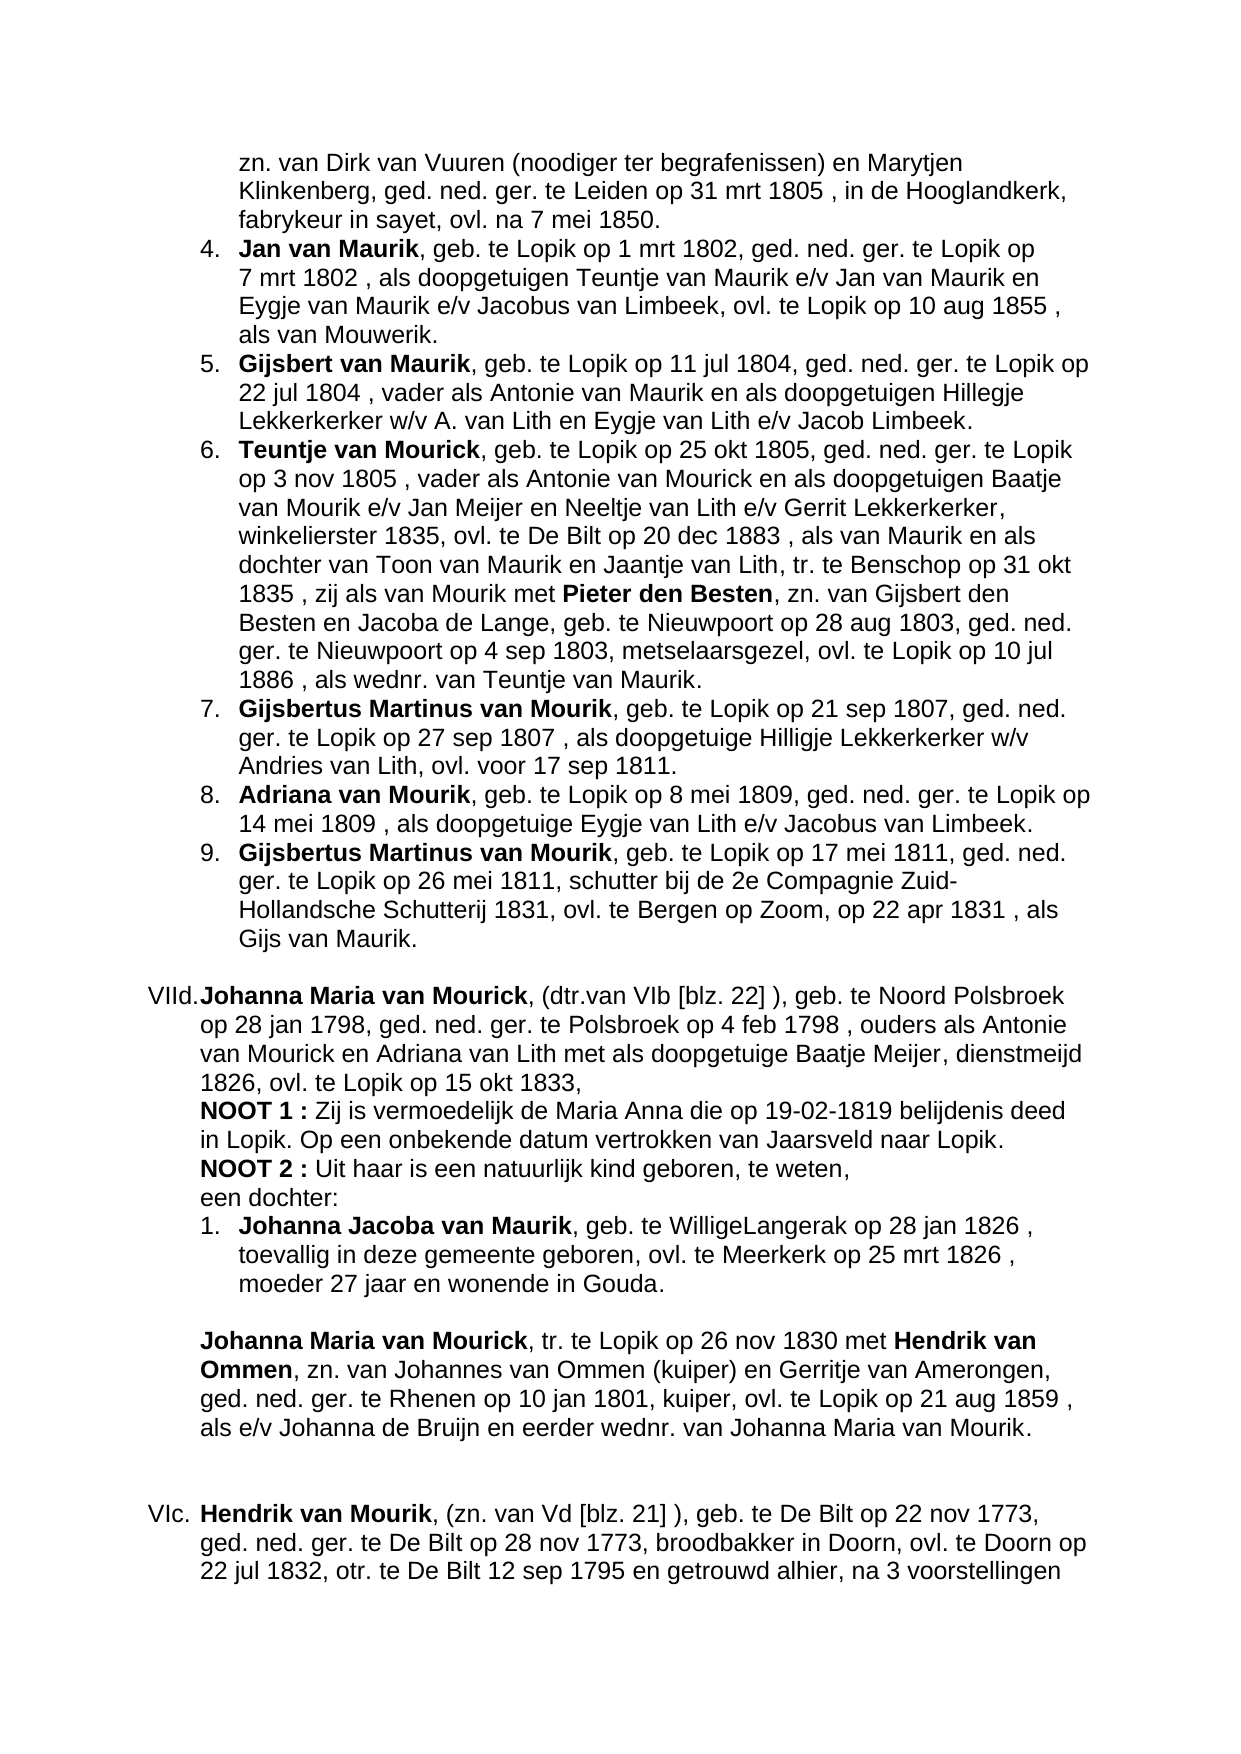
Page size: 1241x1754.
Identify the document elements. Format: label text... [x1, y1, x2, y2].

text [148, 1499, 1093, 1585]
text een dochter: [148, 1183, 1093, 1211]
text NOOT 2 : Uit haar is een natuurlijk kind geboren, te weten, [148, 1154, 1093, 1183]
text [200, 148, 1093, 234]
text 8. Adriana van Mourik, geb. te Lopik op 8 mei 1809, ged. ned. ger. te Lopik op 14 mei 1809 , als doopgetuige Eygje van Lith e/v Jacobus van Limbeek. [200, 780, 1093, 838]
text 6. Teuntje van Mourick, geb. te Lopik op 25 okt 1805, ged. ned. ger. te Lopik op 3 nov 1805 , vader als Antonie van Mourick en als doopgetuigen Baatje van Mourik e/v Jan Meijer en Neeltje van Lith e/v Gerrit Lekkerkerker, winkelierster 1835, ovl. te De Bilt op 20 dec 1883 , als van Maurik en als dochter van Toon van Maurik en Jaantje van Lith, tr. te Benschop op 31 okt 1835 , zij als van Mourik met Pieter den Besten, zn. van Gijsbert den Besten en Jacoba de Lange, geb. te Nieuwpoort op 28 aug 1803, ged. ned. ger. te Nieuwpoort op 4 sep 1803, metselaarsgezel, ovl. te Lopik op 10 jul 1886 , als wednr. van Teuntje van Maurik. [200, 435, 1093, 694]
text VIId. Johanna Maria van Mourick, (dtr.van VIb [blz. 22] ), geb. te Noord Polsbroek op 28 jan 1798, ged. ned. ger. te Polsbroek op 4 feb 1798 , ouders als Antonie van Mourick en Adriana van Lith met als doopgetuige Baatje Meijer, dienstmeijd 1826, ovl. te Lopik op 15 okt 1833, [148, 981, 1093, 1096]
text Johanna Maria van Mourick, tr. te Lopik op 26 nov 1830 met Hendrik van Ommen, zn. van Johannes van Ommen (kuiper) en Gerritje van Amerongen, ged. ned. ger. te Rhenen op 10 jan 1801, kuiper, ovl. te Lopik op 21 aug 1859 , als e/v Johanna de Bruijn en eerder wednr. van Johanna Maria van Mourik. [148, 1326, 1093, 1441]
text 9. Gijsbertus Martinus van Mourik, geb. te Lopik op 17 mei 1811, ged. ned. ger. te Lopik op 26 mei 1811, schutter bij de 2e Compagnie Zuid-Hollandsche Schutterij 1831, ovl. te Bergen op Zoom, op 22 apr 1831 , als Gijs van Maurik. [200, 838, 1093, 953]
text 5. Gijsbert van Maurik, geb. te Lopik op 11 jul 1804, ged. ned. ger. te Lopik op 22 jul 1804 , vader als Antonie van Maurik en als doopgetuigen Hillegje Lekkerkerker w/v A. van Lith en Eygje van Lith e/v Jacob Limbeek. [200, 349, 1093, 435]
text 1. Johanna Jacoba van Maurik, geb. te WilligeLangerak op 28 jan 1826 , toevallig in deze gemeente geboren, ovl. te Meerkerk op 25 mrt 1826 , moeder 27 jaar en wonende in Gouda. [200, 1211, 1093, 1298]
text NOOT 1 : Zij is vermoedelijk de Maria Anna die op 19-02-1819 belijdenis deed in Lopik. Op een onbekende datum vertrokken van Jaarsveld naar Lopik. [148, 1096, 1093, 1154]
text 4. Jan van Maurik, geb. te Lopik op 1 mrt 1802, ged. ned. ger. te Lopik op 7 mrt 1802 , als doopgetuigen Teuntje van Maurik e/v Jan van Maurik en Eygje van Maurik e/v Jacobus van Limbeek, ovl. te Lopik op 10 aug 1855 , als van Mouwerik. [200, 234, 1093, 349]
text 7. Gijsbertus Martinus van Mourik, geb. te Lopik op 21 sep 1807, ged. ned. ger. te Lopik op 27 sep 1807 , als doopgetuige Hilligje Lekkerkerker w/v Andries van Lith, ovl. voor 17 sep 1811. [200, 694, 1093, 780]
